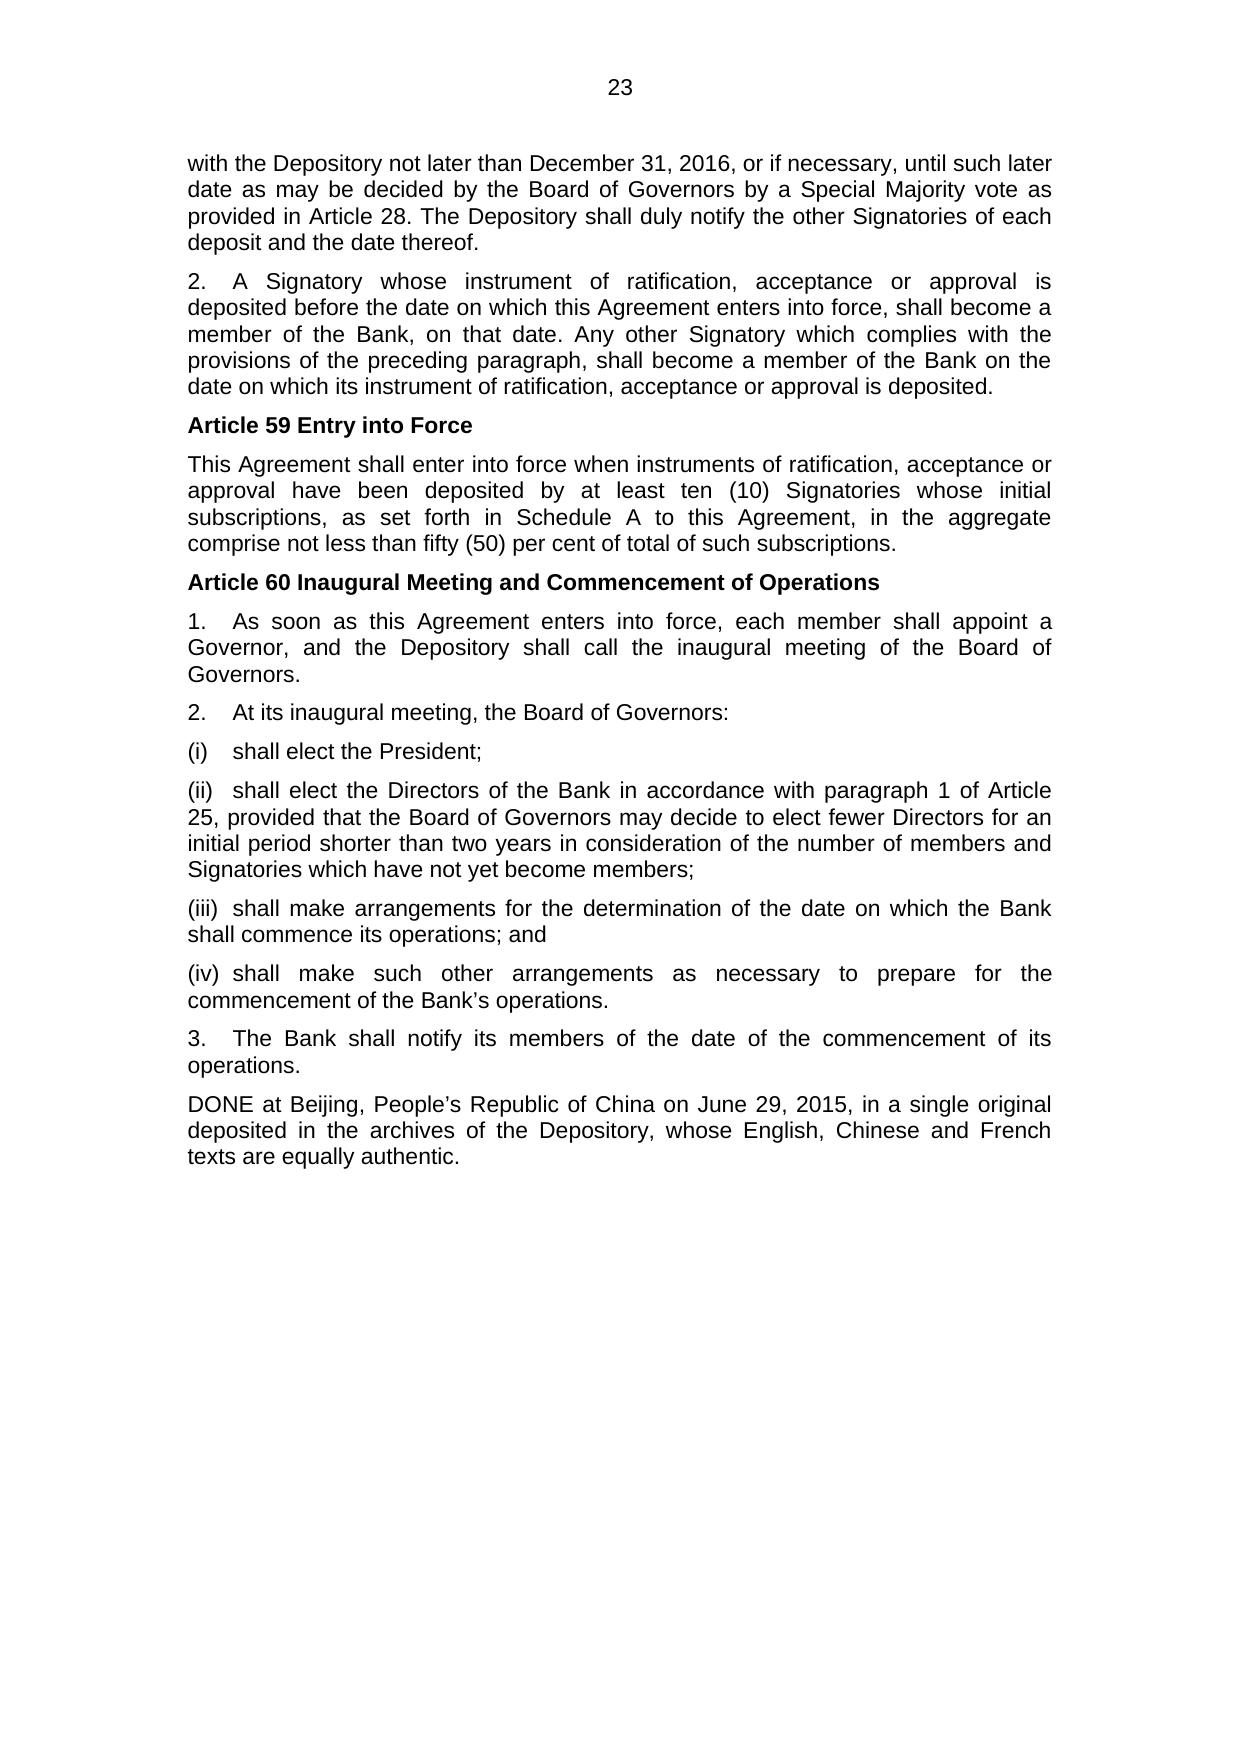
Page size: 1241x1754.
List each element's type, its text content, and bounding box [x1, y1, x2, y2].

text (iv) shall make such other arrangements as necessary to prepare for the commencement of the Bank’s operations. [187, 960, 1053, 1013]
text 3. The Bank shall notify its members of the date of the commencement of its operations. [187, 1025, 1053, 1078]
text Article 60 Inaugural Meeting and Commencement of Operations [187, 569, 1053, 595]
text This Agreement shall enter into force when instruments of ratification, acceptance or approval have been deposited by at least ten (10) Signatories whose initial subscriptions, as set forth in Schedule A to this Agreement, in the aggregate comprise not less than fifty (50) per cent of total of such subscriptions. [187, 451, 1053, 556]
text (iii) shall make arrangements for the determination of the date on which the Bank shall commence its operations; and [187, 895, 1053, 948]
text 1. As soon as this Agreement enters into force, each member shall appoint a Governor, and the Depository shall call the inaugural meeting of the Board of Governors. [187, 608, 1053, 687]
text 2. At its inaugural meeting, the Board of Governors: [187, 699, 1053, 726]
text 2. A Signatory whose instrument of ratification, acceptance or approval is deposited before the date on which this Agreement enters into force, shall become a member of the Bank, on that date. Any other Signatory which complies with the provisions of the preceding paragraph, shall become a member of the Bank on the date on which its instrument of ratification, acceptance or approval is deposited. [187, 268, 1053, 400]
text DONE at Beijing, People’s Republic of China on June 29, 2015, in a single original deposited in the archives of the Depository, whose English, Chinese and French texts are equally authentic. [187, 1091, 1053, 1170]
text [187, 150, 1053, 255]
text (i) shall elect the President; [187, 738, 1053, 764]
text (ii) shall elect the Directors of the Bank in accordance with paragraph 1 of Article 25, provided that the Board of Governors may decide to elect fewer Directors for an initial period shorter than two years in consideration of the number of members and Signatories which have not yet become members; [187, 777, 1053, 882]
text Article 59 Entry into Force [187, 412, 1053, 438]
